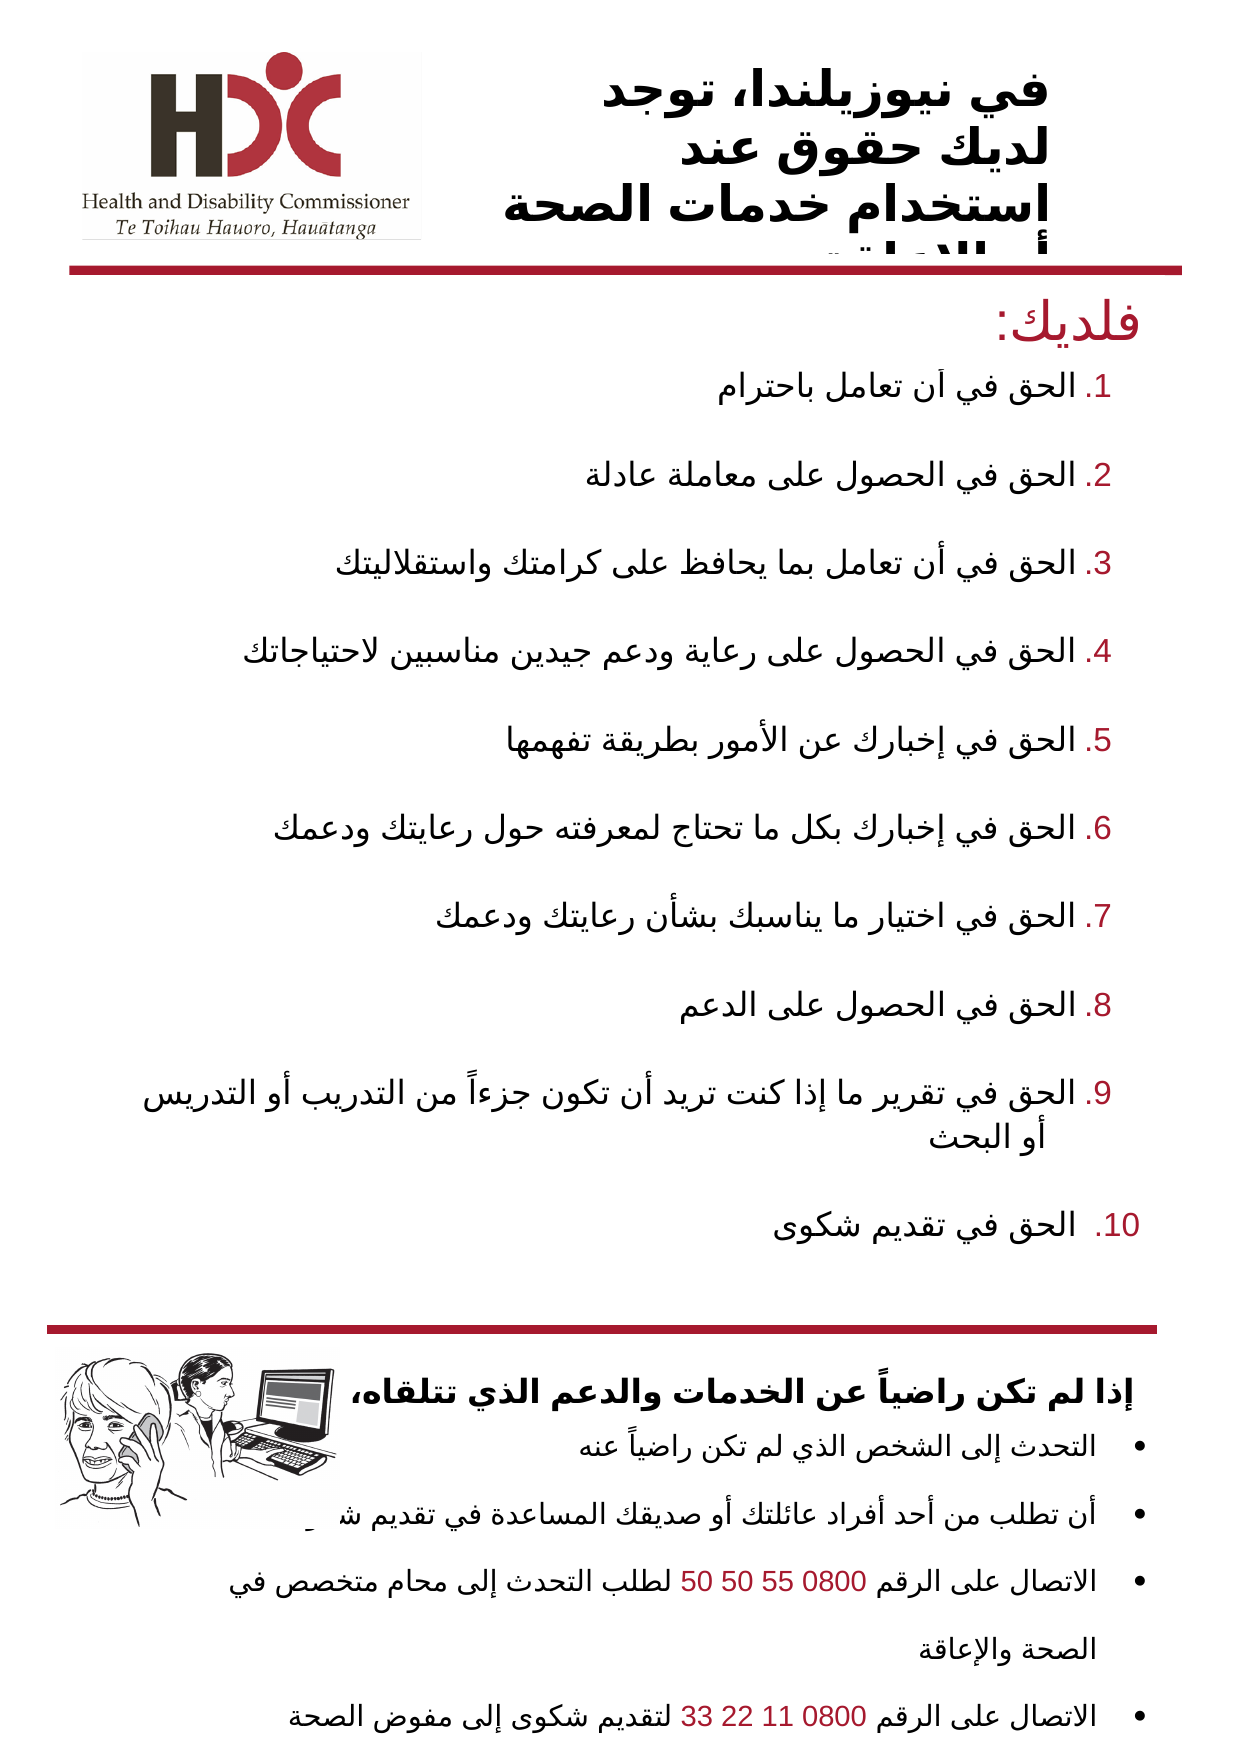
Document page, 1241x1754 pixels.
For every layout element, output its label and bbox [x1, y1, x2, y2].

picture [82, 52, 422, 240]
